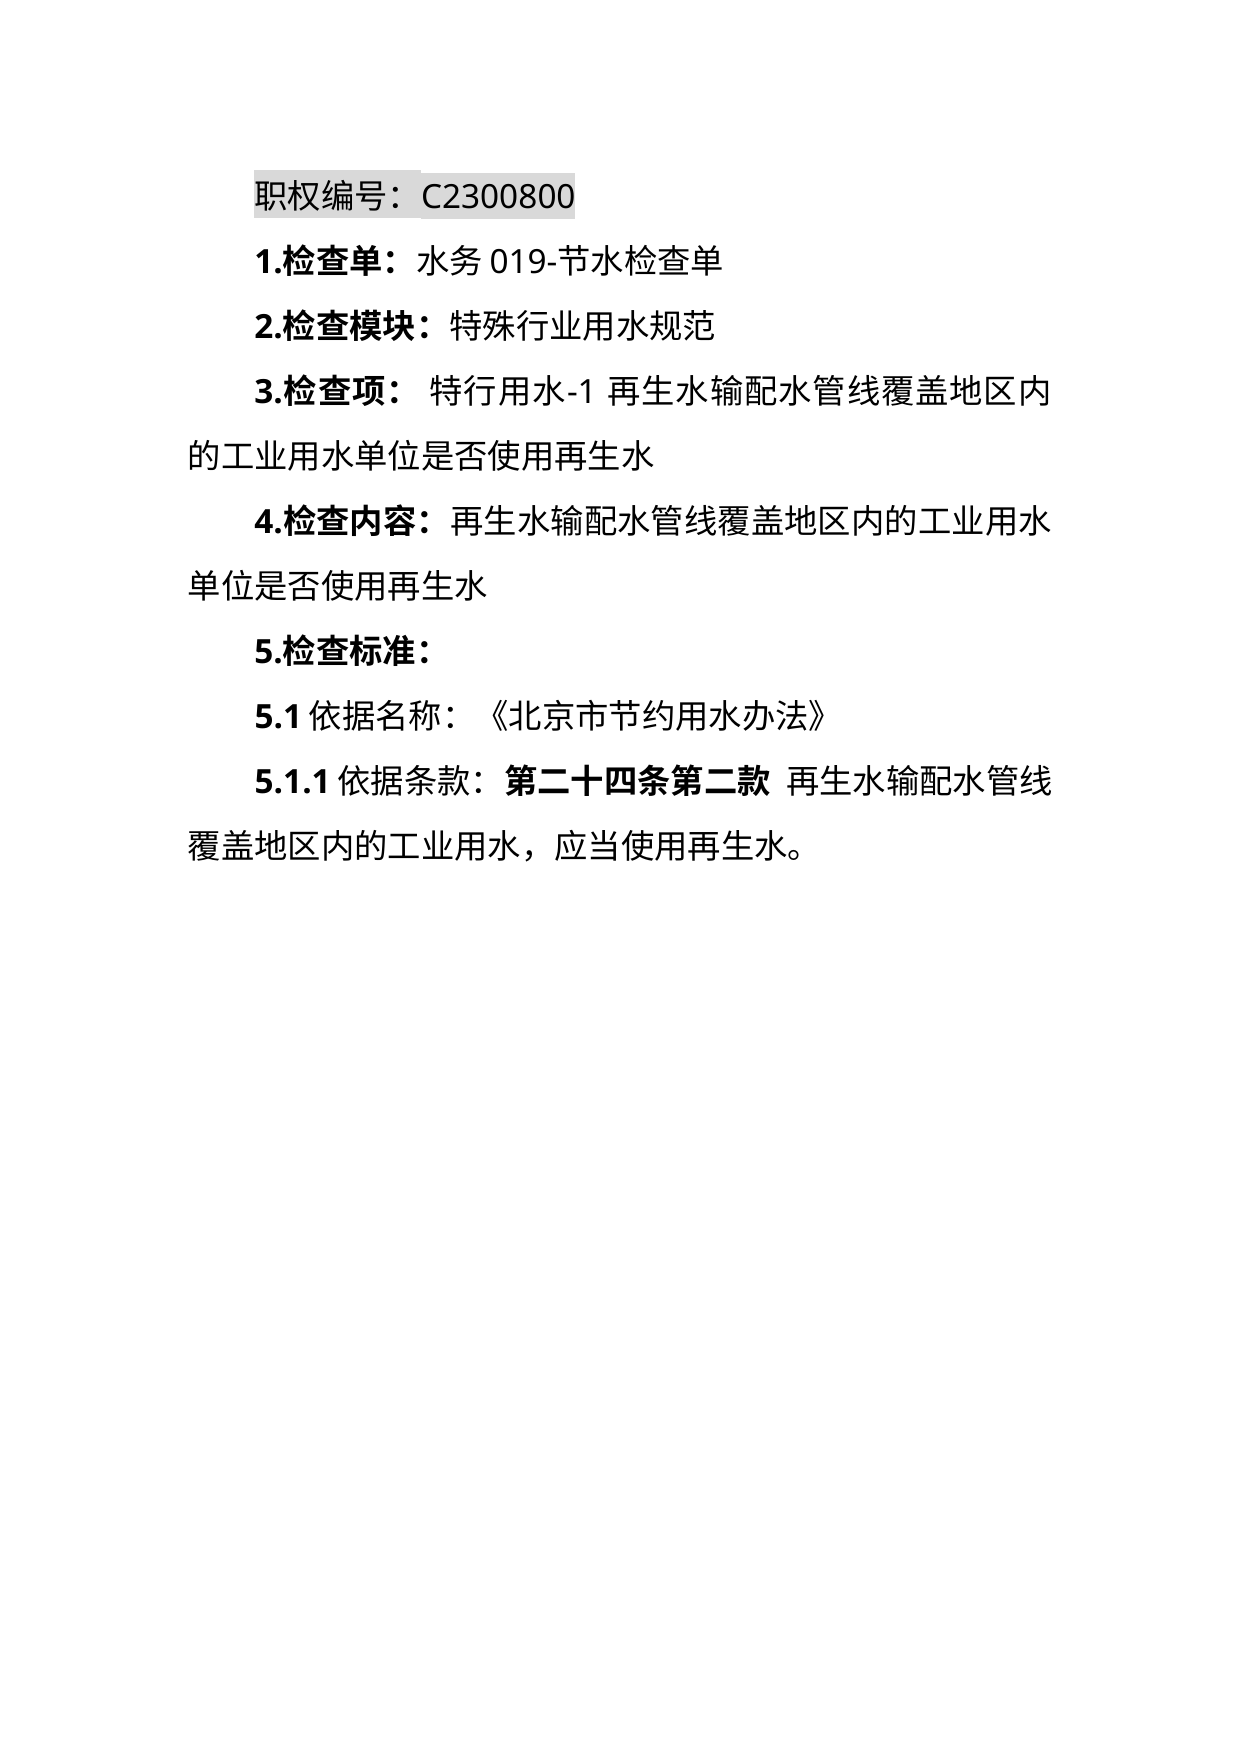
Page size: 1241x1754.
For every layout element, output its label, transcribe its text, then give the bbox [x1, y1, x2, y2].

text 4.检查内容：再生水输配水管线覆盖地区内的工业用水单位是否使用再生水 [187, 487, 1053, 617]
text 1.检查单：水务019-节水检查单 [187, 227, 1053, 292]
text 2.检查模块：特殊行业用水规范 [187, 292, 1053, 357]
text 5.1.1依据条款：第二十四条第二款 再生水输配水管线覆盖地区内的工业用水，应当使用再生水。 [187, 747, 1053, 877]
text 职权编号：C2300800 [187, 162, 1053, 227]
text 5.1依据名称：《北京市节约用水办法》 [187, 682, 1053, 747]
text 5.检查标准： [187, 617, 1053, 682]
text 3.检查项： 特行用水-1 再生水输配水管线覆盖地区内的工业用水单位是否使用再生水 [187, 357, 1053, 487]
